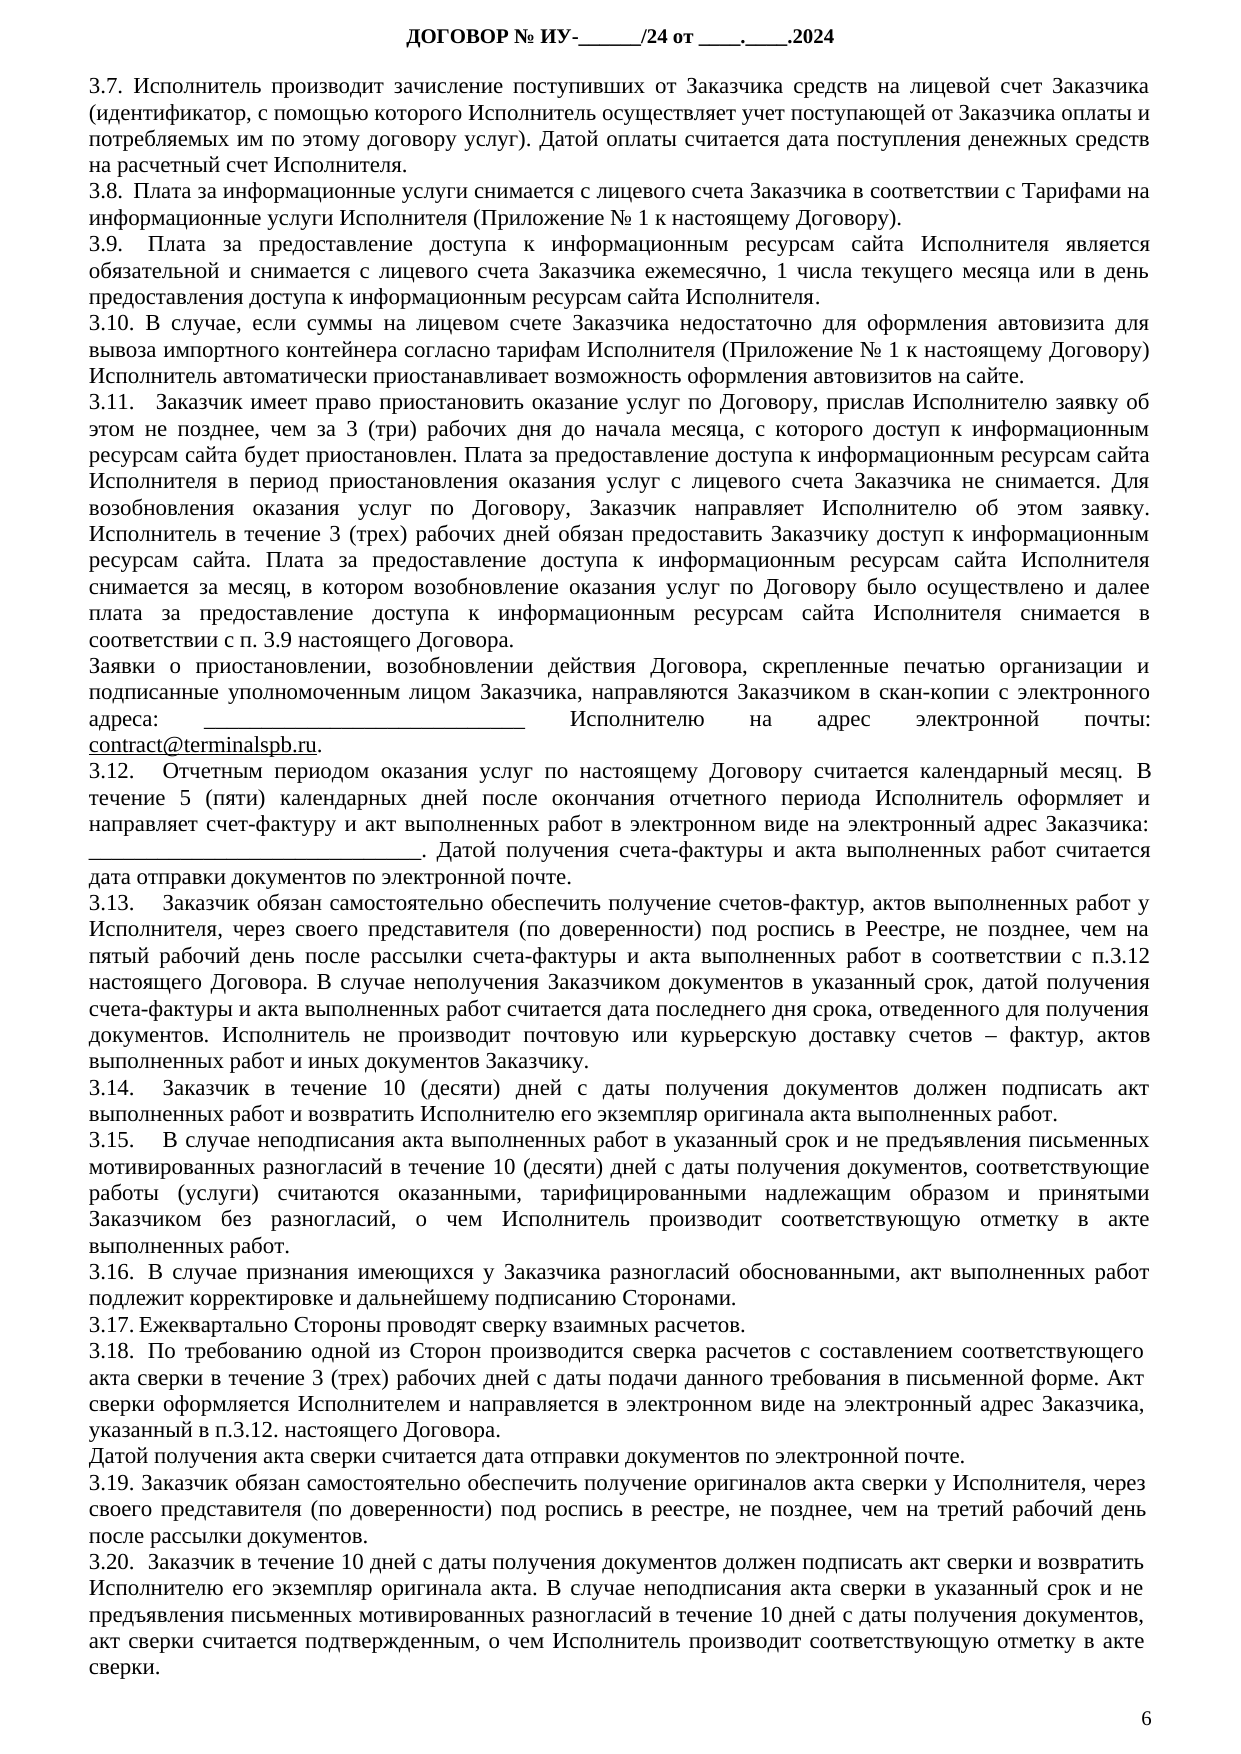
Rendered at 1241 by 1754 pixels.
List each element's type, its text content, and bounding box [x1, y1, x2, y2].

text 3.18. По требованию одной из Сторон производится сверка расчетов с составлением соответствующего акта сверки в течение 3 (трех) рабочих дней с даты подачи данного требования в письменной форме. Акт сверки оформляется Исполнителем и направляется в электронном виде на электронный адрес Заказчика, указанный в п.3.12. настоящего Договора. [89, 1337, 1146, 1443]
list Заказчик обязан самостоятельно обеспечить получение счетов-фактур, актов выполненных работ у Исполнителя, через своего представителя (по доверенности) под роспись в Реестре, не позднее, чем на пятый рабочий день после рассылки счета-фактуры и акта выполненных работ в соответствии с п.3.12 настоящего Договора. В случае неполучения Заказчиком документов в указанный срок, датой получения счета-фактуры и акта выполненных работ считается дата последнего дня срока, отведенного для получения документов. Исполнитель не производит почтовую или курьерскую доставку счетов – фактур, актов выполненных работ и иных документов Заказчику. [89, 889, 1152, 1074]
text 3.20. Заказчик в течение 10 дней с даты получения документов должен подписать акт сверки и возвратить Исполнителю его экземпляр оригинала акта. В случае неподписания акта сверки в указанный срок и не предъявления письменных мотивированных разногласий в течение 10 дней с даты получения документов, акт сверки считается подтвержденным, о чем Исполнитель производит соответствующую отметку в акте сверки. [89, 1548, 1146, 1680]
list Заказчик в течение 10 (десяти) дней с даты получения документов должен подписать акт выполненных работ и возвратить Исполнителю его экземпляр оригинала акта выполненных работ. [89, 1074, 1152, 1126]
text 3.10. В случае, если суммы на лицевом счете Заказчика недостаточно для оформления автовизита для вывоза импортного контейнера согласно тарифам Исполнителя (Приложение № 1 к настоящему Договору) Исполнитель автоматически приостанавливает возможность оформления автовизитов на сайте. [89, 309, 1152, 388]
list Заказчик имеет право приостановить оказание услуг по Договору, прислав Исполнителю заявку об этом не позднее, чем за 3 (три) рабочих дня до начала месяца, с которого доступ к информационным ресурсам сайта будет приостановлен. Плата за предоставление доступа к информационным ресурсам сайта Исполнителя в период приостановления оказания услуг с лицевого счета Заказчика не снимается. Для возобновления оказания услуг по Договору, Заказчик направляет Исполнителю об этом заявку. Исполнитель в течение 3 (трех) рабочих дней обязан предоставить Заказчику доступ к информационным ресурсам сайта. Плата за предоставление доступа к информационным ресурсам сайта Исполнителя снимается за месяц, в котором возобновление оказания услуг по Договору было осуществлено и далее плата за предоставление доступа к информационным ресурсам сайта Исполнителя снимается в соответствии с п. 3.9 настоящего Договора. [89, 388, 1152, 652]
text Датой получения акта сверки считается дата отправки документов по электронной почте. [89, 1443, 1148, 1469]
list 3.7. Исполнитель производит зачисление поступивших от Заказчика средств на лицевой счет Заказчика (идентификатор, с помощью которого Исполнитель осуществляет учет поступающей от Заказчика оплаты и потребляемых им по этому договору услуг). Датой оплаты считается дата поступления денежных средств на расчетный счет Исполнителя. [89, 72, 1152, 178]
list Отчетным периодом оказания услуг по настоящему Договору считается календарный месяц. В течение 5 (пяти) календарных дней после окончания отчетного периода Исполнитель оформляет и направляет счет-фактуру и акт выполненных работ в электронном виде на электронный адрес Заказчика: _____________________________. Датой получения счета-фактуры и акта выполненных работ считается дата отправки документов по электронной почте. [89, 757, 1152, 889]
list 3.9. Плата за предоставление доступа к информационным ресурсам сайта Исполнителя является обязательной и снимается с лицевого счета Заказчика ежемесячно, 1 числа текущего месяца или в день предоставления доступа к информационным ресурсам сайта Исполнителя. [89, 230, 1152, 309]
text 3.19. Заказчик обязан самостоятельно обеспечить получение оригиналов акта сверки у Исполнителя, через своего представителя (по доверенности) под роспись в реестре, не позднее, чем на третий рабочий день после рассылки документов. [89, 1469, 1148, 1548]
text Заявки о приостановлении, возобновлении действия Договора, скрепленные печатью организации и подписанные уполномоченным лицом Заказчика, направляются Заказчиком в скан-копии с электронного адреса: ____________________________ Исполнителю на адрес электронной почты: contract@terminalspb.ru. [89, 652, 1152, 757]
list Плата за информационные услуги снимается с лицевого счета Заказчика в соответствии с Тарифами на информационные услуги Исполнителя (Приложение № 1 к настоящему Договору). [89, 178, 1152, 230]
list В случае неподписания акта выполненных работ в указанный срок и не предъявления письменных мотивированных разногласий в течение 10 (десяти) дней с даты получения документов, соответствующие работы (услуги) считаются оказанными, тарифицированными надлежащим образом и принятыми Заказчиком без разногласий, о чем Исполнитель производит соответствующую отметку в акте выполненных работ. [89, 1126, 1152, 1258]
list В случае признания имеющихся у Заказчика разногласий обоснованными, акт выполненных работ подлежит корректировке и дальнейшему подписанию Сторонами. [89, 1258, 1152, 1311]
list Ежеквартально Стороны проводят сверку взаимных расчетов. [89, 1311, 1211, 1337]
